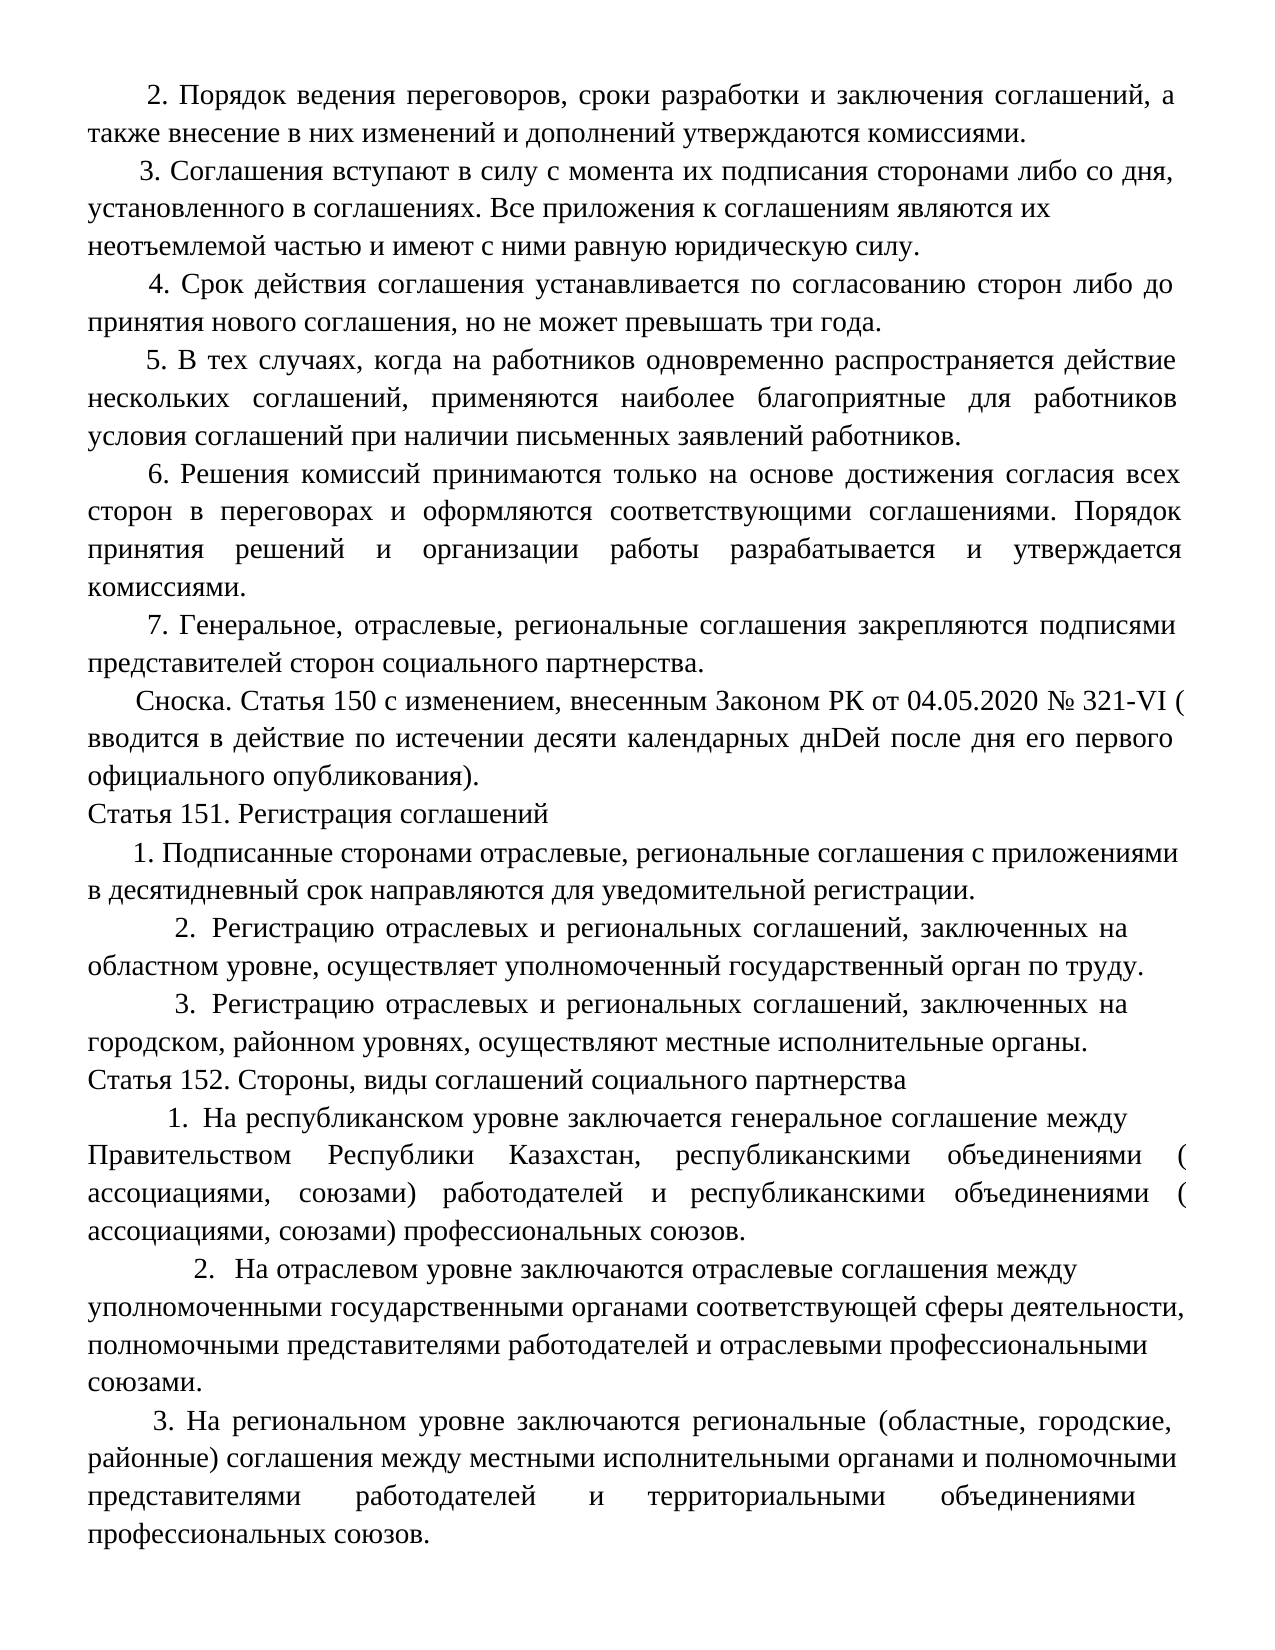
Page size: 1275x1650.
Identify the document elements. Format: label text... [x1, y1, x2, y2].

list Порядок ведения переговоров, сроки разработки и заключения соглашений, а также внесение в них изменений и дополнений утверждаются комиссиями. [87, 77, 1177, 148]
list Подписанные сторонами отраслевые, региональные соглашения с приложениями в десятидневный срок направляются для уведомительной регистрации. [87, 835, 1179, 906]
list Решения комиссий принимаются только на основе достижения согласия всех сторон в переговорах и оформляются соответствующими соглашениями. Порядок принятия решений и организации работы разрабатывается и утверждается комиссиями. [87, 456, 1182, 603]
list Регистрацию отраслевых и региональных соглашений, заключенных на областном уровне, осуществляет уполномоченный государственный орган по труду. [87, 910, 1173, 982]
list На отраслевом уровне заключаются отраслевые соглашения между уполномоченными государственными органами соответствующей сферы деятельности, полномочными представителями работодателей и отраслевыми профессиональными союзами. [87, 1251, 1187, 1398]
list На региональном уровне заключаются региональные (областные, городские, районные) соглашения между местными исполнительными органами и полномочными представителями работодателей и территориальными объединениями профессиональных союзов. [87, 1403, 1179, 1549]
list Регистрацию отраслевых и региональных соглашений, заключенных на городском, районном уровнях, осуществляют местные исполнительные органы. Статья 152. Стороны, виды соглашений социального партнерства [87, 986, 1173, 1095]
list Генеральное, отраслевые, региональные соглашения закрепляются подписями представителей сторон социального партнерства. [87, 607, 1177, 678]
list На республиканском уровне заключается генеральное соглашение между Правительством Республики Казахстан, республиканскими объединениями ( ассоциациями, союзами) работодателей и республиканскими объединениями ( ассоциациями, союзами) профессиональных союзов. [87, 1100, 1187, 1247]
text Сноска. Статья 150 с изменением, внесенным Законом РК от 04.05.2020 № 321-VІ ( вводится в действие по истечении десяти календарных днDей после дня его первого официального опубликования). [87, 683, 1198, 792]
list В тех случаях, когда на работников одновременно распространяется действие нескольких соглашений, применяются наиболее благоприятные для работников условия соглашений при наличии письменных заявлений работников. [87, 342, 1177, 451]
list Соглашения вступают в силу с момента их подписания сторонами либо со дня, установленного в соглашениях. Все приложения к соглашениям являются их неотъемлемой частью и имеют с ними равную юридическую силу. [87, 153, 1178, 262]
text Статья 151. Регистрация соглашений [87, 796, 1198, 830]
list Срок действия соглашения устанавливается по согласованию сторон либо до принятия нового соглашения, но не может превышать три года. [87, 266, 1177, 338]
